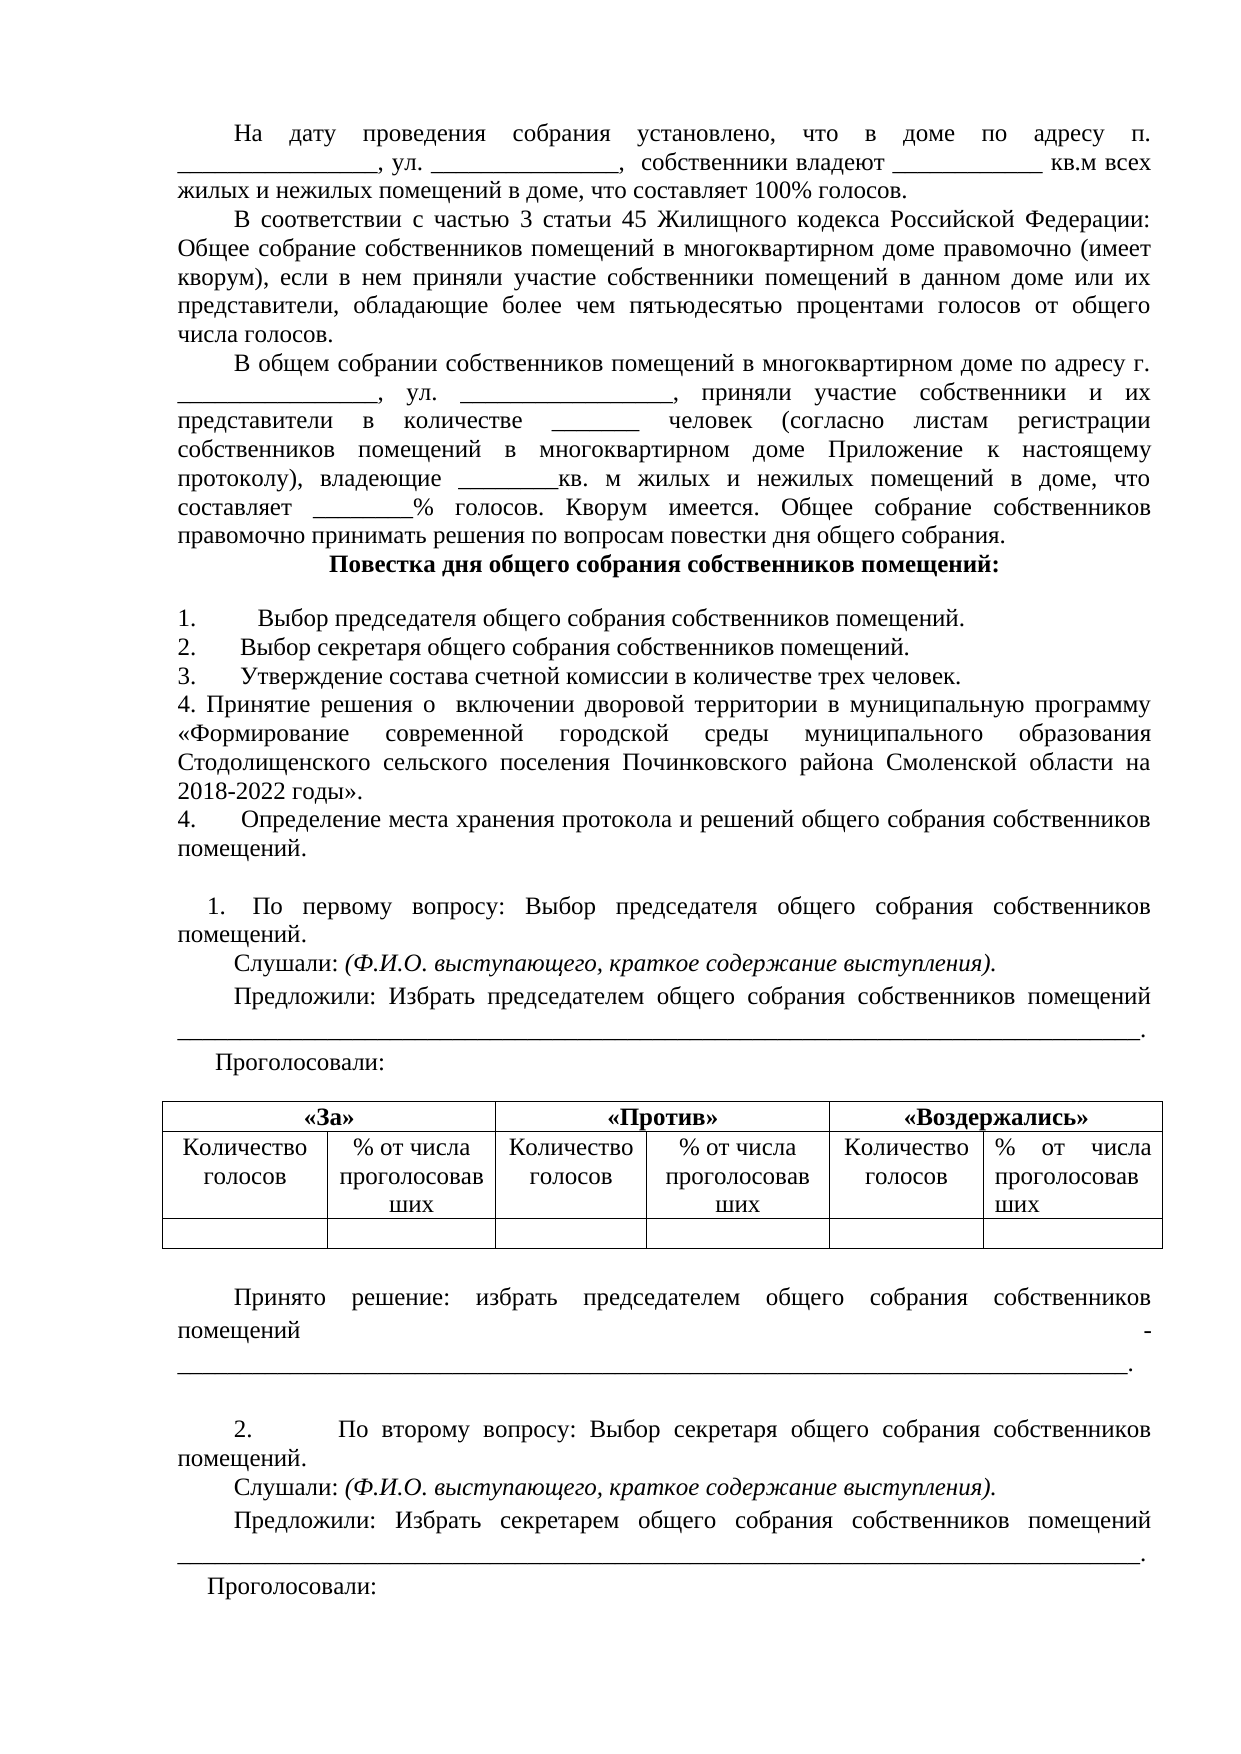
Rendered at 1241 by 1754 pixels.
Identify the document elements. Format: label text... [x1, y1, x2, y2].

table_cell Количество голосов [830, 1132, 983, 1218]
text В соответствии с частью 3 статьи 45 Жилищного кодекса Российской Федерации: Общее собрание собственников помещений в многоквартирном доме правомочно (имеет кворум), если в нем приняли участие собственники помещений в данном доме или их представители, обладающие более чем пятьюдесятью процентами голосов от общего числа голосов. [177, 204, 1152, 348]
list По первому вопросу: Выбор председателя общего собрания собственников помещений. [177, 891, 1152, 948]
list Предложили: Избрать секретарем общего собрания собственников помещений _____________________________________________________________________________. [177, 1505, 1152, 1566]
text Повестка дня общего собрания собственников помещений: [177, 549, 1152, 578]
list Определение места хранения протокола и решений общего собрания собственников помещений. [177, 804, 1152, 862]
list Проголосовали: [177, 1571, 1152, 1599]
list По второму вопросу: Выбор секретаря общего собрания собственников помещений. [177, 1414, 1152, 1472]
text В общем собрании собственников помещений в многоквартирном доме по адресу г. ________________, ул. _________________, приняли участие собственники и их представители в количестве _______ человек (согласно листам регистрации собственников помещений в многоквартирном доме Приложение к настоящему протоколу), владеющие ________кв. м жилых и нежилых помещений в доме, что составляет ________% голосов. Кворум имеется. Общее собрание собственников правомочно принимать решения по вопросам повестки дня общего собрания. [177, 348, 1152, 549]
table_cell % от числа проголосовавших [328, 1132, 495, 1218]
table_header «Воздержались» [830, 1102, 1162, 1131]
table_cell [830, 1219, 983, 1248]
list Выбор секретаря общего собрания собственников помещений. [177, 632, 1152, 661]
list 4. Принятие решения о включении дворовой территории в муниципальную программу «Формирование современной городской среды муниципального образования Стодолищенского сельского поселения Починковского района Смоленской области на 2018-2022 годы». [177, 689, 1152, 804]
table_cell [984, 1219, 1162, 1248]
list Выбор председателя общего собрания собственников помещений. [177, 603, 1152, 632]
list Слушали: (Ф.И.О. выступающего, краткое содержание выступления). [177, 1472, 1152, 1500]
list Слушали: (Ф.И.О. выступающего, краткое содержание выступления). [177, 948, 1152, 977]
table_cell [328, 1219, 495, 1248]
table_cell % от числа проголосовавших [984, 1132, 1162, 1218]
text На дату проведения собрания установлено, что в доме по адресу п. ________________, ул. _______________, собственники владеют ____________ кв.м всех жилых и нежилых помещений в доме, что составляет 100% голосов. [177, 118, 1152, 204]
table_header «За» [163, 1102, 495, 1131]
list Предложили: Избрать председателем общего собрания собственников помещений _____________________________________________________________________________. [177, 981, 1152, 1043]
table_cell Количество голосов [163, 1132, 327, 1218]
table_cell [647, 1219, 829, 1248]
table_cell % от числа проголосовавших [647, 1132, 829, 1218]
list Утверждение состава счетной комиссии в количестве трех человек. [177, 661, 1152, 689]
table_cell [496, 1219, 646, 1248]
table_cell [163, 1219, 327, 1248]
table_header «Против» [496, 1102, 829, 1131]
list Проголосовали: [215, 1047, 1152, 1076]
list Принято решение: избрать председателем общего собрания собственников помещений -____________________________________________________________________________. [177, 1282, 1152, 1377]
table_cell Количество голосов [496, 1132, 646, 1218]
